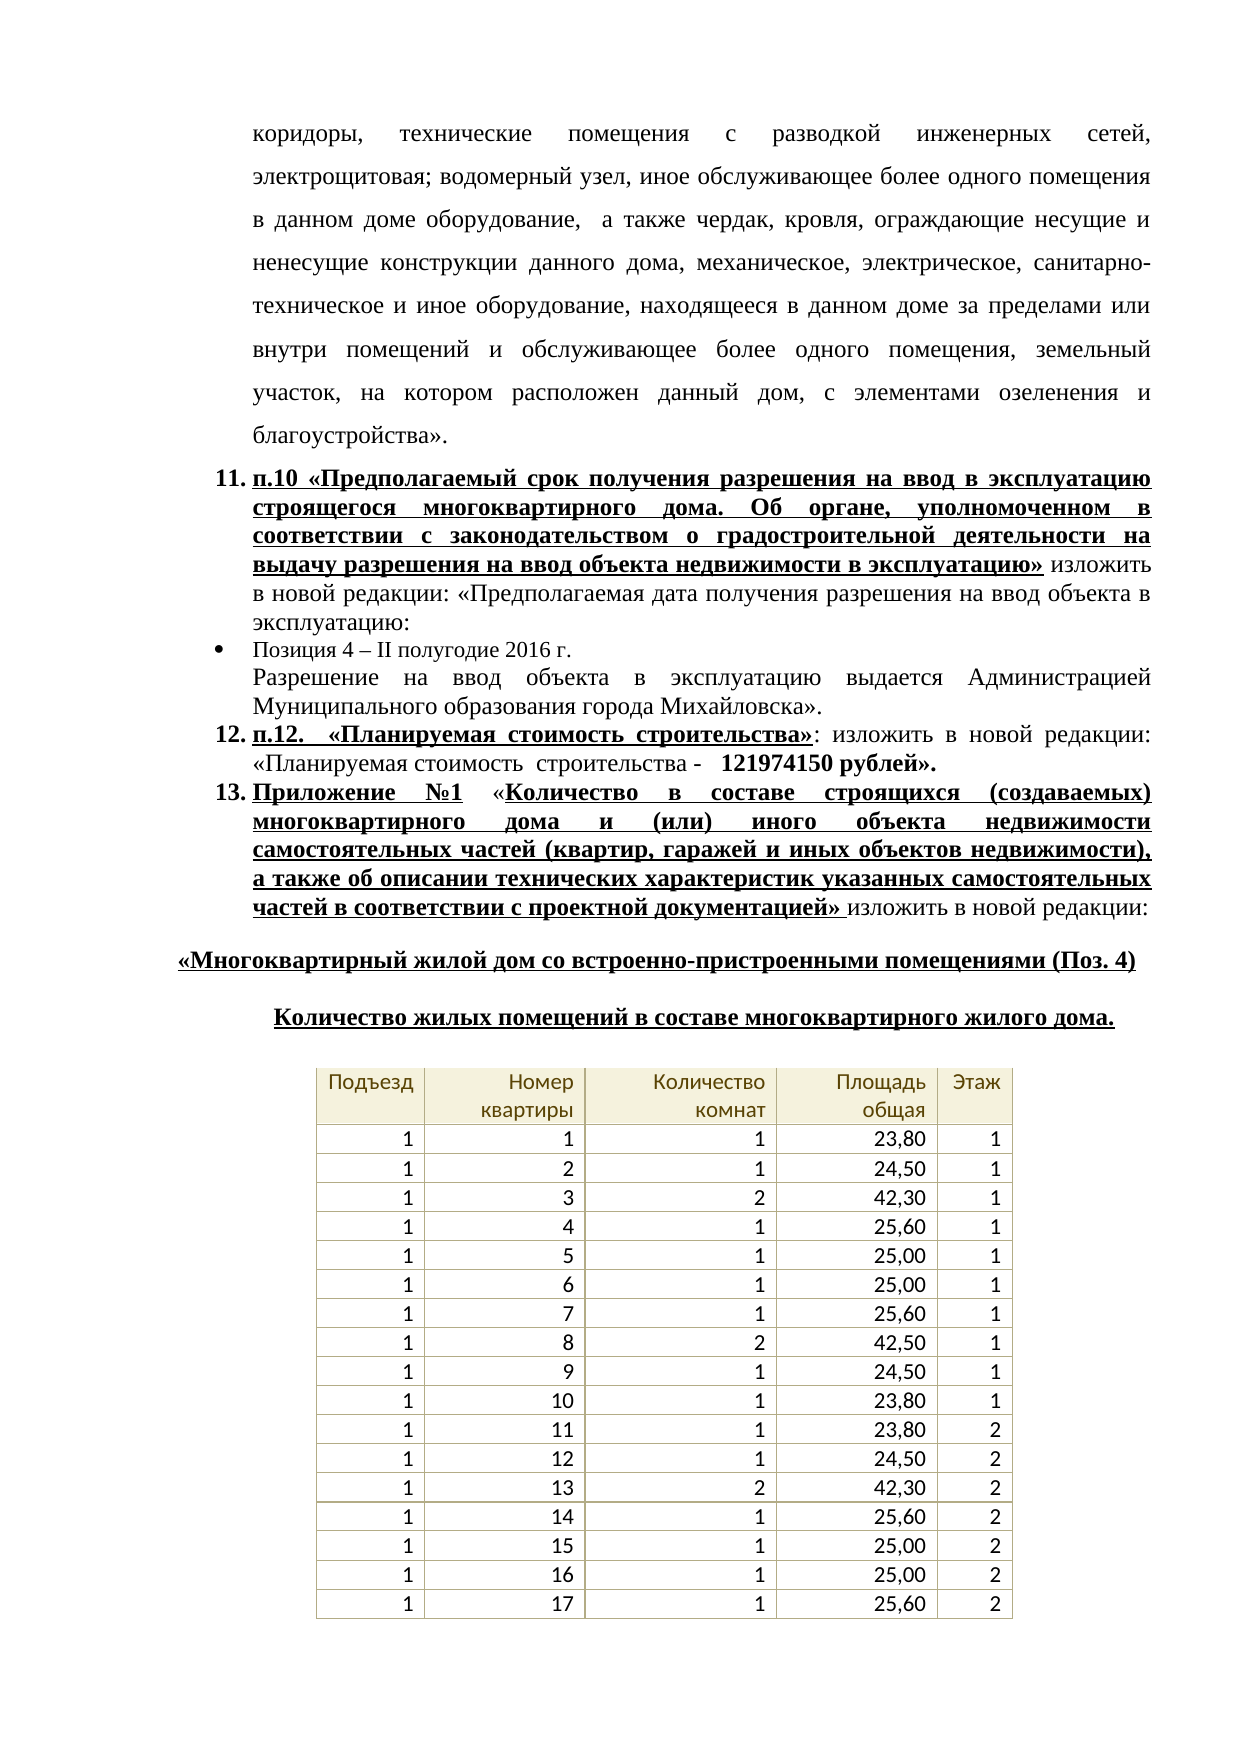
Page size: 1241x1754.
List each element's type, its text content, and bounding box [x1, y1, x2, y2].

table_cell 1 [586, 1561, 776, 1588]
list Позиция 4 – II полугодие 2016 г. [215, 636, 1152, 662]
table_cell 11 [425, 1415, 584, 1443]
table_cell 1 [586, 1299, 776, 1327]
table_cell 9 [425, 1357, 584, 1385]
table_cell 15 [425, 1531, 584, 1559]
table_cell 1 [317, 1241, 424, 1269]
table_cell 1 [317, 1154, 424, 1182]
table_cell 42,50 [777, 1328, 937, 1356]
table_cell 7 [425, 1299, 584, 1327]
table_cell 24,50 [777, 1154, 937, 1182]
table_cell 24,50 [777, 1357, 937, 1385]
table_cell 4 [425, 1212, 584, 1240]
table_cell 1 [938, 1241, 1012, 1269]
table_cell 1 [938, 1299, 1012, 1327]
table_header Этаж [938, 1068, 1012, 1123]
table_cell 3 [425, 1183, 584, 1211]
table_cell 1 [586, 1154, 776, 1182]
table_cell 2 [938, 1531, 1012, 1559]
table_cell 12 [425, 1444, 584, 1472]
table_cell 25,60 [777, 1503, 937, 1530]
table_cell 1 [586, 1503, 776, 1530]
table_cell 1 [317, 1473, 424, 1501]
table_cell 6 [425, 1270, 584, 1298]
table_cell 42,30 [777, 1473, 937, 1501]
list п.10 «Предполагаемый срок получения разрешения на ввод в эксплуатацию строящегося многоквартирного дома. Об органе, уполномоченном в соответствии с законодательством о градостроительной деятельности на выдачу разрешения на ввод объекта недвижимости в эксплуатацию» изложить в новой редакции: «Предполагаемая дата получения разрешения на ввод объекта в эксплуатацию: [215, 463, 1152, 636]
text «Многоквартирный жилой дом со встроенно-пристроенными помещениями (Поз. 4) [177, 945, 1152, 973]
table_cell 1 [317, 1561, 424, 1588]
text Количество жилых помещений в составе многоквартирного жилого дома. [177, 1002, 1152, 1031]
table_cell 1 [317, 1386, 424, 1414]
table_cell 2 [586, 1473, 776, 1501]
table_cell 1 [317, 1270, 424, 1298]
table_cell 25,60 [777, 1590, 937, 1618]
table_cell 2 [425, 1154, 584, 1182]
table_cell 1 [317, 1212, 424, 1240]
table_cell 10 [425, 1386, 584, 1414]
table_cell 1 [938, 1357, 1012, 1385]
table_cell 25,00 [777, 1241, 937, 1269]
table_cell 1 [586, 1212, 776, 1240]
table_cell 1 [317, 1444, 424, 1472]
table_cell 2 [586, 1183, 776, 1211]
table_cell 1 [317, 1415, 424, 1443]
table_cell 2 [938, 1561, 1012, 1588]
table_cell 1 [317, 1357, 424, 1385]
table_cell 1 [938, 1270, 1012, 1298]
table_cell 1 [586, 1270, 776, 1298]
table_cell 25,00 [777, 1561, 937, 1588]
table_cell 1 [317, 1328, 424, 1356]
table_cell 23,80 [777, 1125, 937, 1153]
table_cell 2 [586, 1328, 776, 1356]
table_cell 25,60 [777, 1299, 937, 1327]
table_cell 1 [586, 1415, 776, 1443]
table_cell 24,50 [777, 1444, 937, 1472]
table_cell 1 [586, 1125, 776, 1153]
table_cell 1 [938, 1328, 1012, 1356]
table_cell 1 [938, 1125, 1012, 1153]
table_cell 1 [317, 1299, 424, 1327]
table_cell 1 [425, 1125, 584, 1153]
table_cell 1 [317, 1503, 424, 1530]
table_cell 13 [425, 1473, 584, 1501]
table_cell 42,30 [777, 1183, 937, 1211]
table_cell 8 [425, 1328, 584, 1356]
table_cell 1 [317, 1125, 424, 1153]
table_header Количество комнат [586, 1068, 776, 1123]
table_cell 25,00 [777, 1270, 937, 1298]
table_cell 1 [938, 1386, 1012, 1414]
table_header Площадь общая [777, 1068, 937, 1123]
table_cell 1 [586, 1386, 776, 1414]
table_cell 23,80 [777, 1386, 937, 1414]
table_cell 1 [317, 1590, 424, 1618]
text Разрешение на ввод объекта в эксплуатацию выдается Администрацией Муниципального образования города Михайловска». [252, 662, 1152, 719]
table_cell 1 [586, 1590, 776, 1618]
table_cell 25,00 [777, 1531, 937, 1559]
table_cell 17 [425, 1590, 584, 1618]
table_cell 2 [938, 1503, 1012, 1530]
table_cell 1 [317, 1531, 424, 1559]
table_cell 1 [938, 1183, 1012, 1211]
table_cell 1 [938, 1212, 1012, 1240]
table_cell 1 [586, 1531, 776, 1559]
table_cell 2 [938, 1444, 1012, 1472]
table_cell 16 [425, 1561, 584, 1588]
table_cell 1 [586, 1241, 776, 1269]
table_cell 1 [586, 1357, 776, 1385]
table_cell 14 [425, 1503, 584, 1530]
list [215, 118, 1152, 449]
table_cell 23,80 [777, 1415, 937, 1443]
list Приложение №1 «Количество в составе строящихся (создаваемых) многоквартирного дома и (или) иного объекта недвижимости самостоятельных частей (квартир, гаражей и иных объектов недвижимости), а также об описании технических характеристик указанных самостоятельных частей в соответствии с проектной документацией» изложить в новой редакции: [215, 777, 1152, 921]
table_cell 5 [425, 1241, 584, 1269]
table_header Подъезд [317, 1068, 424, 1123]
table_cell 2 [938, 1473, 1012, 1501]
table_cell 2 [938, 1590, 1012, 1618]
table_cell 2 [938, 1415, 1012, 1443]
list п.12. «Планируемая стоимость строительства»: изложить в новой редакции: «Планируемая стоимость строительства - 121974150 рублей». [215, 719, 1152, 777]
table_cell 1 [317, 1183, 424, 1211]
table_cell 1 [938, 1154, 1012, 1182]
table_cell 1 [586, 1444, 776, 1472]
table_header Номер квартиры [425, 1068, 584, 1123]
table_cell 25,60 [777, 1212, 937, 1240]
